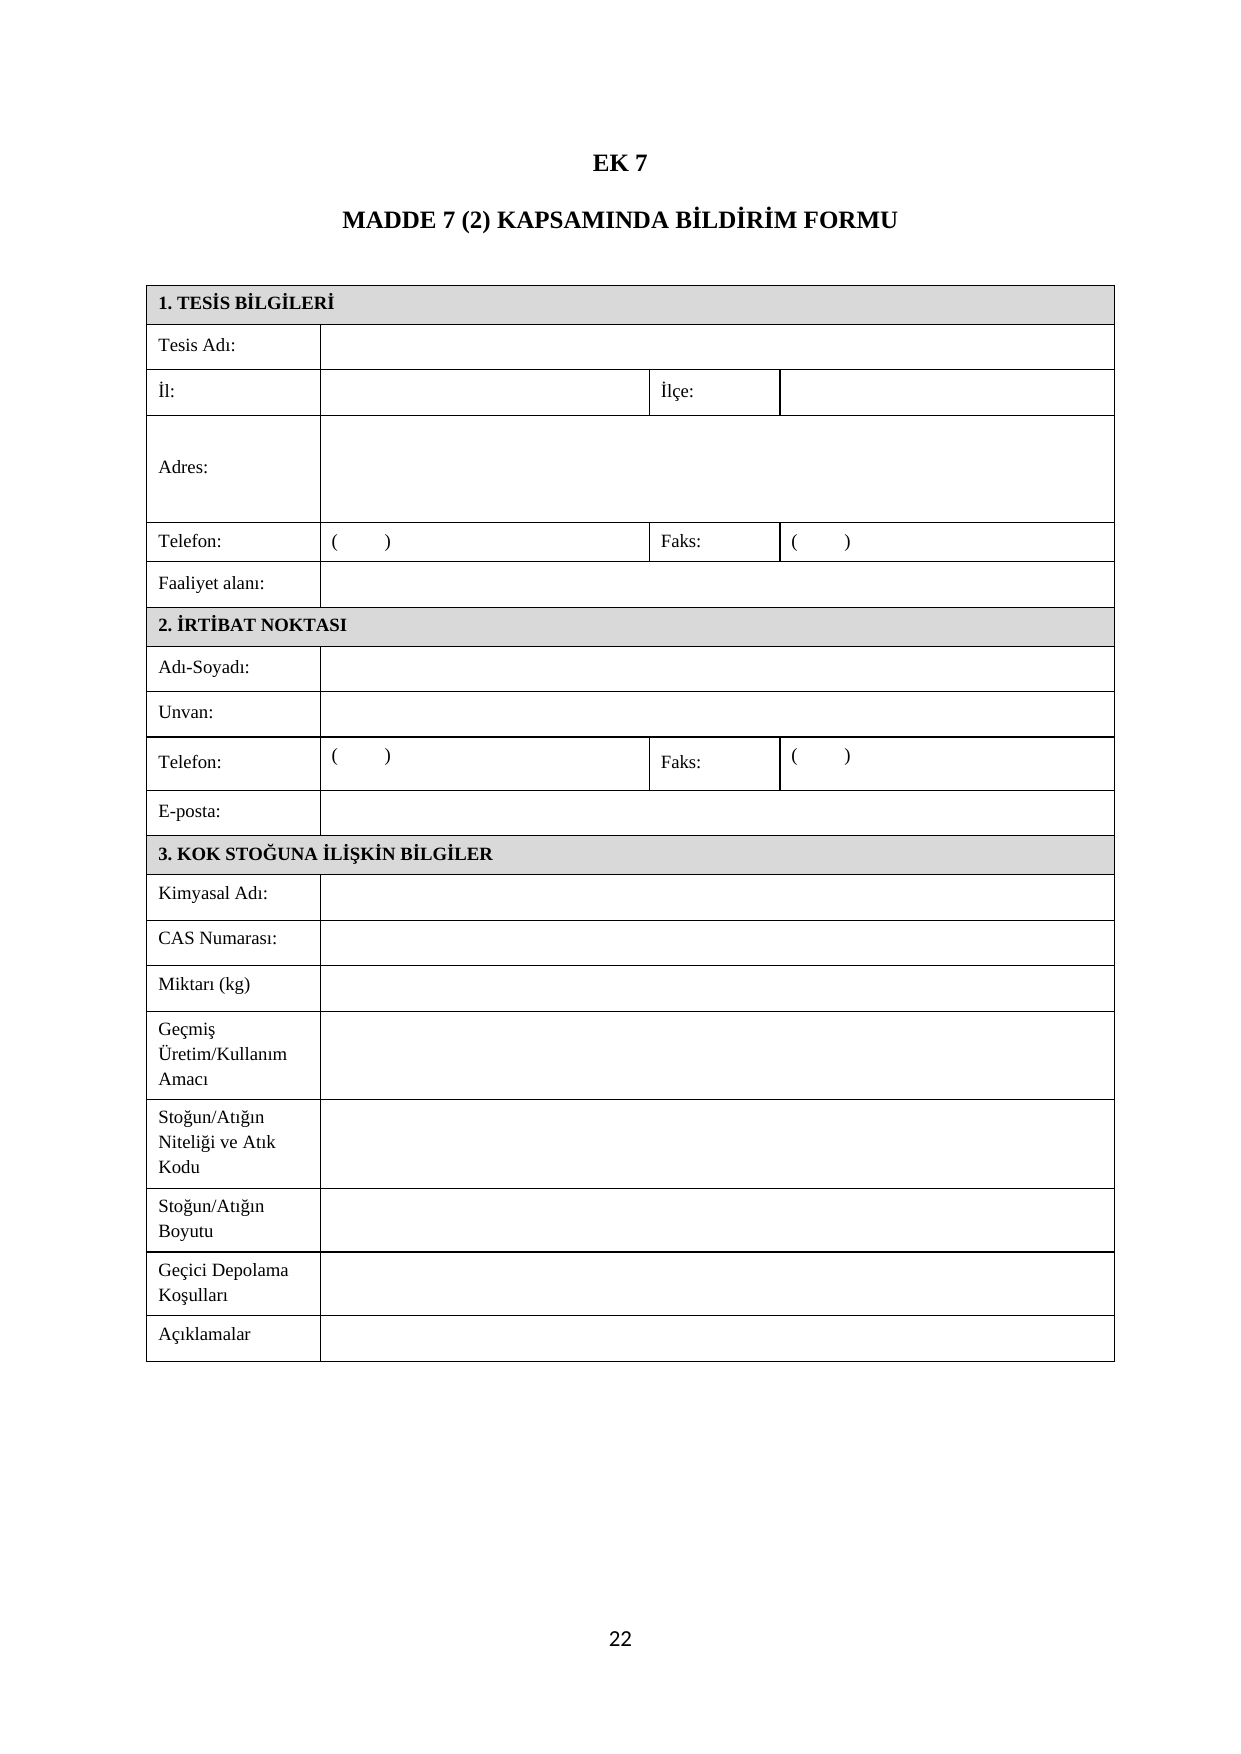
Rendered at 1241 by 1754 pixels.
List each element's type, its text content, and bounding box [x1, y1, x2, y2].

table_cell Unvan: [147, 692, 320, 736]
table_cell CAS Numarası: [147, 921, 320, 965]
table_cell Faks: [650, 738, 779, 790]
table_cell Telefon: [147, 523, 320, 561]
table_cell ( ) [321, 523, 649, 561]
table_cell [321, 416, 1114, 522]
table_cell 3. KOK STOĞUNA İLİŞKİN BİLGİLER [147, 836, 1114, 874]
table_cell [321, 1100, 1114, 1188]
table_cell [321, 562, 1114, 607]
table_cell Stoğun/Atığın Boyutu [147, 1189, 320, 1251]
table_cell Açıklamalar [147, 1316, 320, 1361]
table_cell [321, 692, 1114, 736]
table_cell [321, 966, 1114, 1011]
table_cell [321, 647, 1114, 691]
table_cell Adres: [147, 416, 320, 522]
table_cell İl: [147, 370, 320, 415]
table_cell E-posta: [147, 791, 320, 835]
table_cell ( ) [781, 738, 1114, 790]
table_cell [321, 1316, 1114, 1361]
table_cell [321, 1253, 1114, 1315]
table_cell [321, 921, 1114, 965]
text EK 7 [148, 148, 1093, 176]
table_cell Kimyasal Adı: [147, 875, 320, 920]
table_cell [321, 791, 1114, 835]
table_cell [321, 370, 649, 415]
table_cell Faks: [650, 523, 779, 561]
text MADDE 7 (2) KAPSAMINDA BİLDİRİM FORMU [148, 205, 1093, 234]
table_cell ( ) [781, 523, 1114, 561]
table_cell ( ) [321, 738, 649, 790]
table_header 1. TESİS BİLGİLERİ [147, 286, 1114, 324]
table_cell Miktarı (kg) [147, 966, 320, 1011]
table_cell Adı-Soyadı: [147, 647, 320, 691]
table_cell [781, 370, 1114, 415]
table_cell Tesis Adı: [147, 325, 320, 369]
table_cell [321, 875, 1114, 920]
table_cell Stoğun/Atığın Niteliği ve Atık Kodu [147, 1100, 320, 1188]
table_cell Geçmiş Üretim/Kullanım Amacı [147, 1012, 320, 1099]
table_cell Faaliyet alanı: [147, 562, 320, 607]
table_cell [321, 1189, 1114, 1251]
table_cell İlçe: [650, 370, 779, 415]
table_cell [321, 325, 1114, 369]
table_cell 2. İRTİBAT NOKTASI [147, 608, 1114, 646]
table_cell Telefon: [147, 738, 320, 790]
table_cell [321, 1012, 1114, 1099]
table_cell Geçici Depolama Koşulları [147, 1253, 320, 1315]
